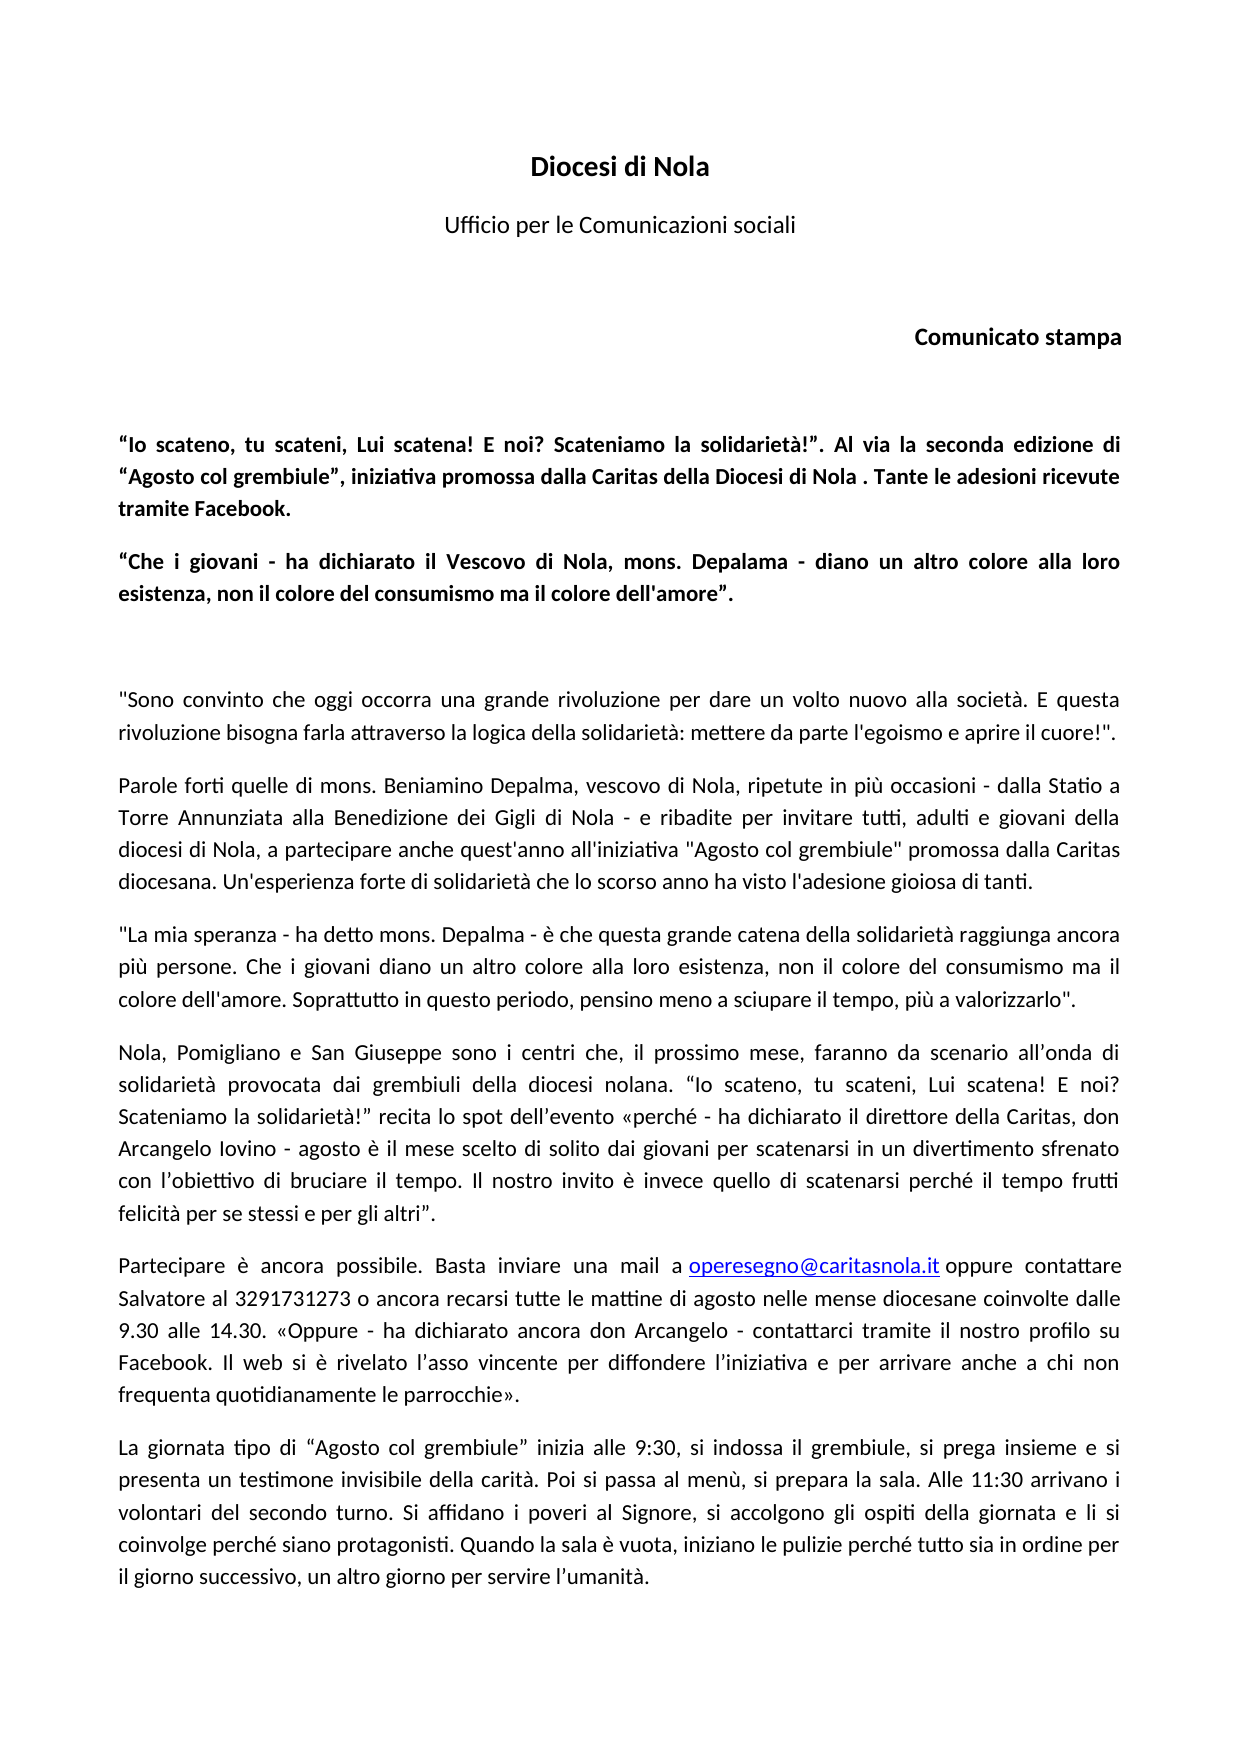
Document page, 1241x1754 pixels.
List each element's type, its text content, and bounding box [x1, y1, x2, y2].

text Ufficio per le Comunicazioni sociali [118, 209, 1122, 240]
text Partecipare è ancora possibile. Basta inviare una mail a operesegno@caritasnola.it oppure contattare Salvatore al 3291731273 o ancora recarsi tutte le mattine di agosto nelle mense diocesane coinvolte dalle 9.30 alle 14.30. «Oppure - ha dichiarato ancora don Arcangelo - contattarci tramite il nostro profilo su Facebook. Il web si è rivelato l’asso vincente per diffondere l’iniziativa e per arrivare anche a chi non frequenta quotidianamente le parrocchie». [118, 1252, 1122, 1408]
text La giornata tipo di “Agosto col grembiule” inizia alle 9:30, si indossa il grembiule, si prega insieme e si presenta un testimone invisibile della carità. Poi si passa al menù, si prepara la sala. Alle 11:30 arrivano i volontari del secondo turno. Si affidano i poveri al Signore, si accolgono gli ospiti della giornata e li si coinvolge perché siano protagonisti. Quando la sala è vuota, iniziano le pulizie perché tutto sia in ordine per il giorno successivo, un altro giorno per servire l’umanità. [118, 1433, 1122, 1590]
text "La mia speranza - ha detto mons. Depalma - è che questa grande catena della solidarietà raggiunga ancora più persone. Che i giovani diano un altro colore alla loro esistenza, non il colore del consumismo ma il colore dell'amore. Soprattutto in questo periodo, pensino meno a sciupare il tempo, più a valorizzarlo". [118, 920, 1122, 1013]
text “Che i giovani - ha dichiarato il Vescovo di Nola, mons. Depalama - diano un altro colore alla loro esistenza, non il colore del consumismo ma il colore dell'amore”. [118, 547, 1122, 607]
text "Sono convinto che oggi occorra una grande rivoluzione per dare un volto nuovo alla società. E questa rivoluzione bisogna farla attraverso la logica della solidarietà: mettere da parte l'egoismo e aprire il cuore!". [118, 686, 1122, 746]
text “Io scateno, tu scateni, Lui scatena! E noi? Scateniamo la solidarietà!”. Al via la seconda edizione di “Agosto col grembiule”, iniziativa promossa dalla Caritas della Diocesi di Nola . Tante le adesioni ricevute tramite Facebook. [118, 430, 1122, 522]
text Comunicato stampa [118, 321, 1122, 352]
text Parole forti quelle di mons. Beniamino Depalma, vescovo di Nola, ripetute in più occasioni - dalla Statio a Torre Annunziata alla Benedizione dei Gigli di Nola - e ribadite per invitare tutti, adulti e giovani della diocesi di Nola, a partecipare anche quest'anno all'iniziativa "Agosto col grembiule" promossa dalla Caritas diocesana. Un'esperienza forte di solidarietà che lo scorso anno ha visto l'adesione gioiosa di tanti. [118, 771, 1122, 895]
text Nola, Pomigliano e San Giuseppe sono i centri che, il prossimo mese, faranno da scenario all’onda di solidarietà provocata dai grembiuli della diocesi nolana. “Io scateno, tu scateni, Lui scatena! E noi? Scateniamo la solidarietà!” recita lo spot dell’evento «perché - ha dichiarato il direttore della Caritas, don Arcangelo Iovino - agosto è il mese scelto di solito dai giovani per scatenarsi in un divertimento sfrenato con l’obiettivo di bruciare il tempo. Il nostro invito è invece quello di scatenarsi perché il tempo frutti felicità per se stessi e per gli altri”. [118, 1038, 1122, 1227]
text Diocesi di Nola [118, 148, 1122, 183]
